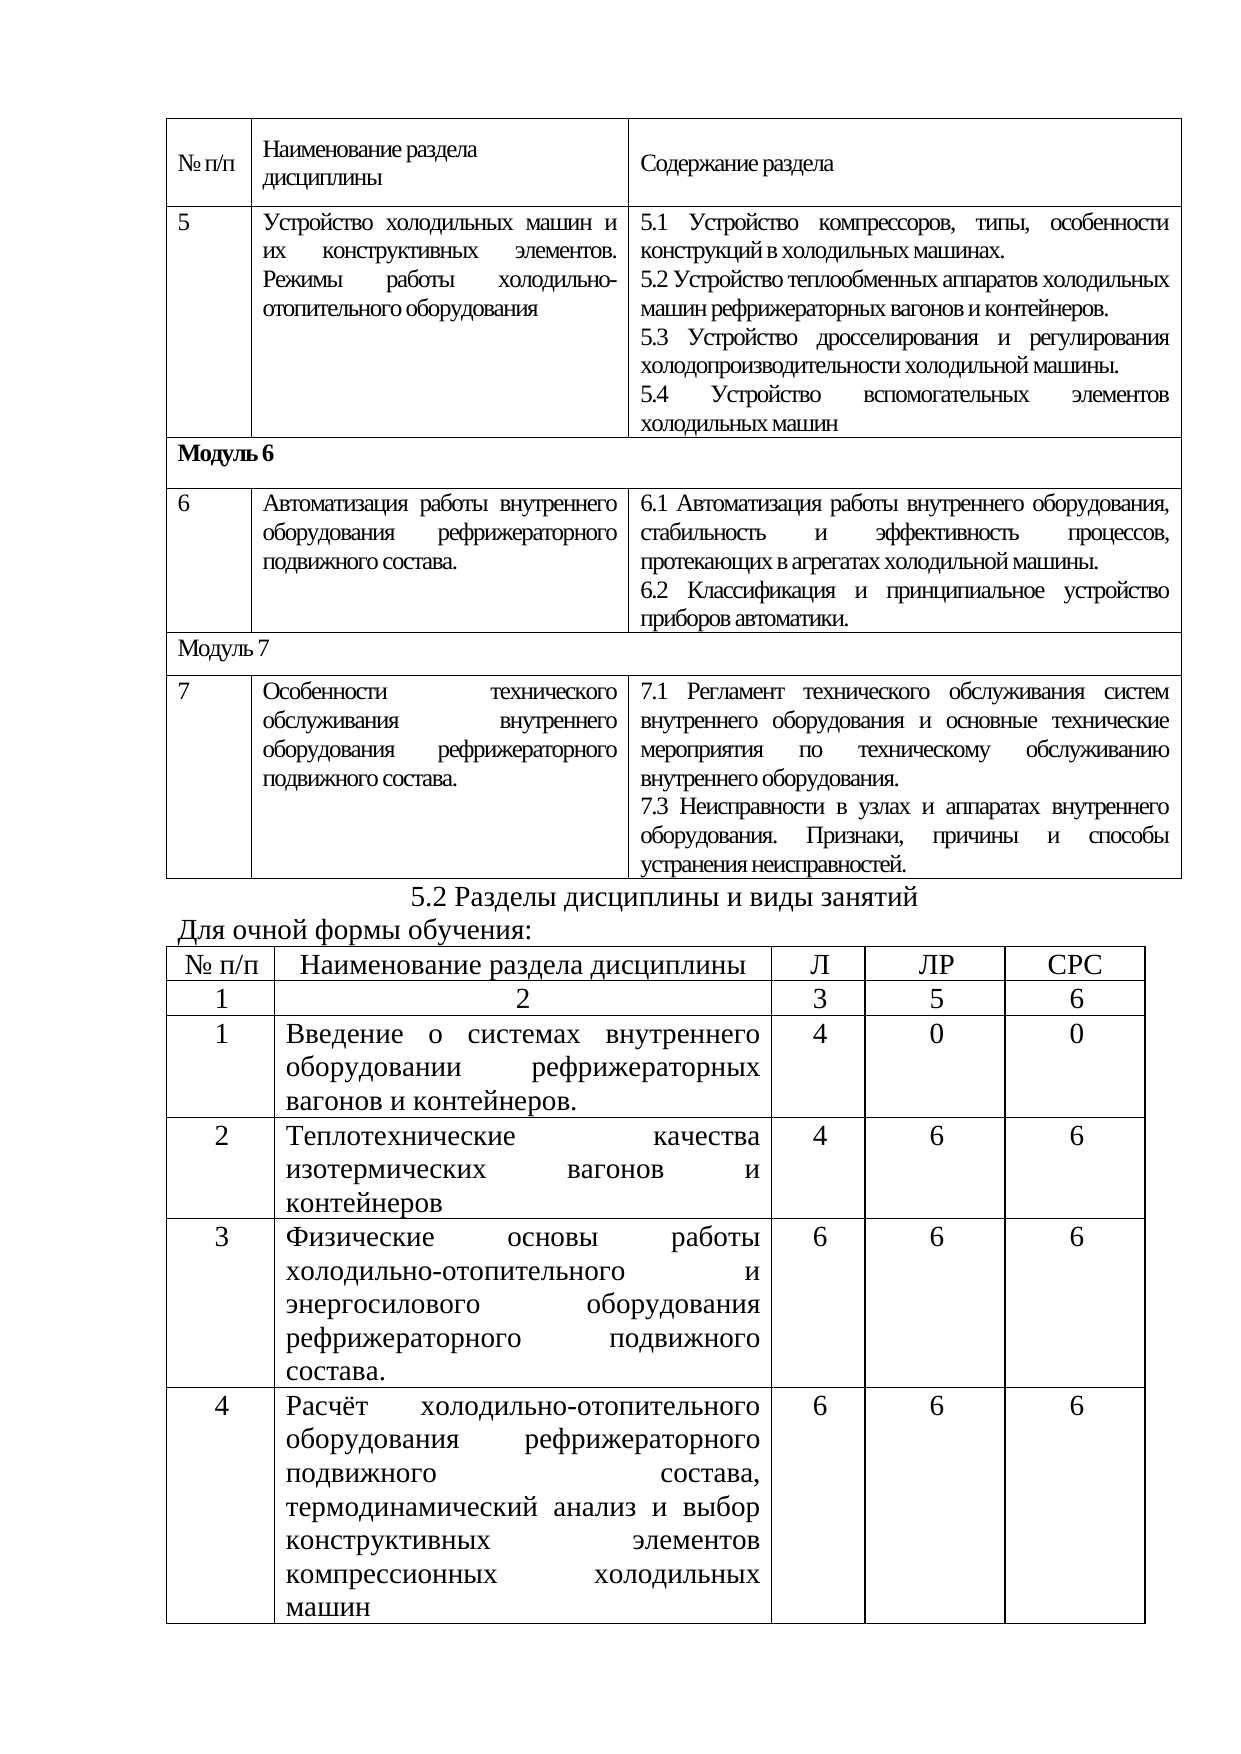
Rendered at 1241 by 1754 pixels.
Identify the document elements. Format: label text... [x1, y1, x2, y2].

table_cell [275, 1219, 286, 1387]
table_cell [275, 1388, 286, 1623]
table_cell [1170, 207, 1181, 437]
table_cell 0 [866, 1016, 1004, 1117]
table_cell 6 [1006, 1118, 1144, 1218]
table_cell Модуль 6 [167, 438, 1181, 487]
table_cell Модуль 7 [167, 633, 1181, 675]
table_cell 5 [167, 207, 251, 437]
table_cell 4 [167, 1388, 274, 1623]
table_cell 7 [167, 676, 251, 878]
table_cell 6 [866, 1118, 1004, 1218]
table_cell 4 [772, 1118, 864, 1218]
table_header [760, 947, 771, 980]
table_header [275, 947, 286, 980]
table_header № п/п [167, 119, 251, 206]
table_cell Устройство холодильных машин и их конструктивных элементов. Режимы работы холодильно-отопительного оборудования [252, 207, 628, 437]
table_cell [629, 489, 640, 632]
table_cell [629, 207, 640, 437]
table_cell 1 [167, 1016, 274, 1117]
table_cell 6 [866, 1219, 1004, 1387]
table_cell 6 [1006, 1388, 1144, 1623]
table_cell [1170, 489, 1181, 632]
table_cell 6 [866, 1388, 1004, 1623]
table_cell 6 [772, 1219, 864, 1387]
table_cell Особенности технического обслуживания внутреннего оборудования рефрижераторного подвижного состава. [252, 676, 628, 878]
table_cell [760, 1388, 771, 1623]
table_cell 3 [167, 1219, 274, 1387]
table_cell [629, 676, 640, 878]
table_cell 6 [167, 489, 251, 632]
table_cell Автоматизация работы внутреннего оборудования рефрижераторного подвижного состава. [252, 489, 628, 632]
table_cell 0 [1006, 1016, 1144, 1117]
table_cell 4 [772, 1016, 864, 1117]
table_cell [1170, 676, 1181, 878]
table_header Содержание раздела [629, 119, 1181, 206]
table_cell 6 [1006, 1219, 1144, 1387]
table_cell 6 [772, 1388, 864, 1623]
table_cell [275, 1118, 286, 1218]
table_cell 2 [167, 1118, 274, 1218]
text Для очной формы обучения: [177, 912, 1152, 946]
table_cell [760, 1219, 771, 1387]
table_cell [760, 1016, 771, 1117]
text 5.2 Разделы дисциплины и виды занятий [177, 879, 1152, 912]
table_header Наименование раздела дисциплины [252, 119, 628, 206]
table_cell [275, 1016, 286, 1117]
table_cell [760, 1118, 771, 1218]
